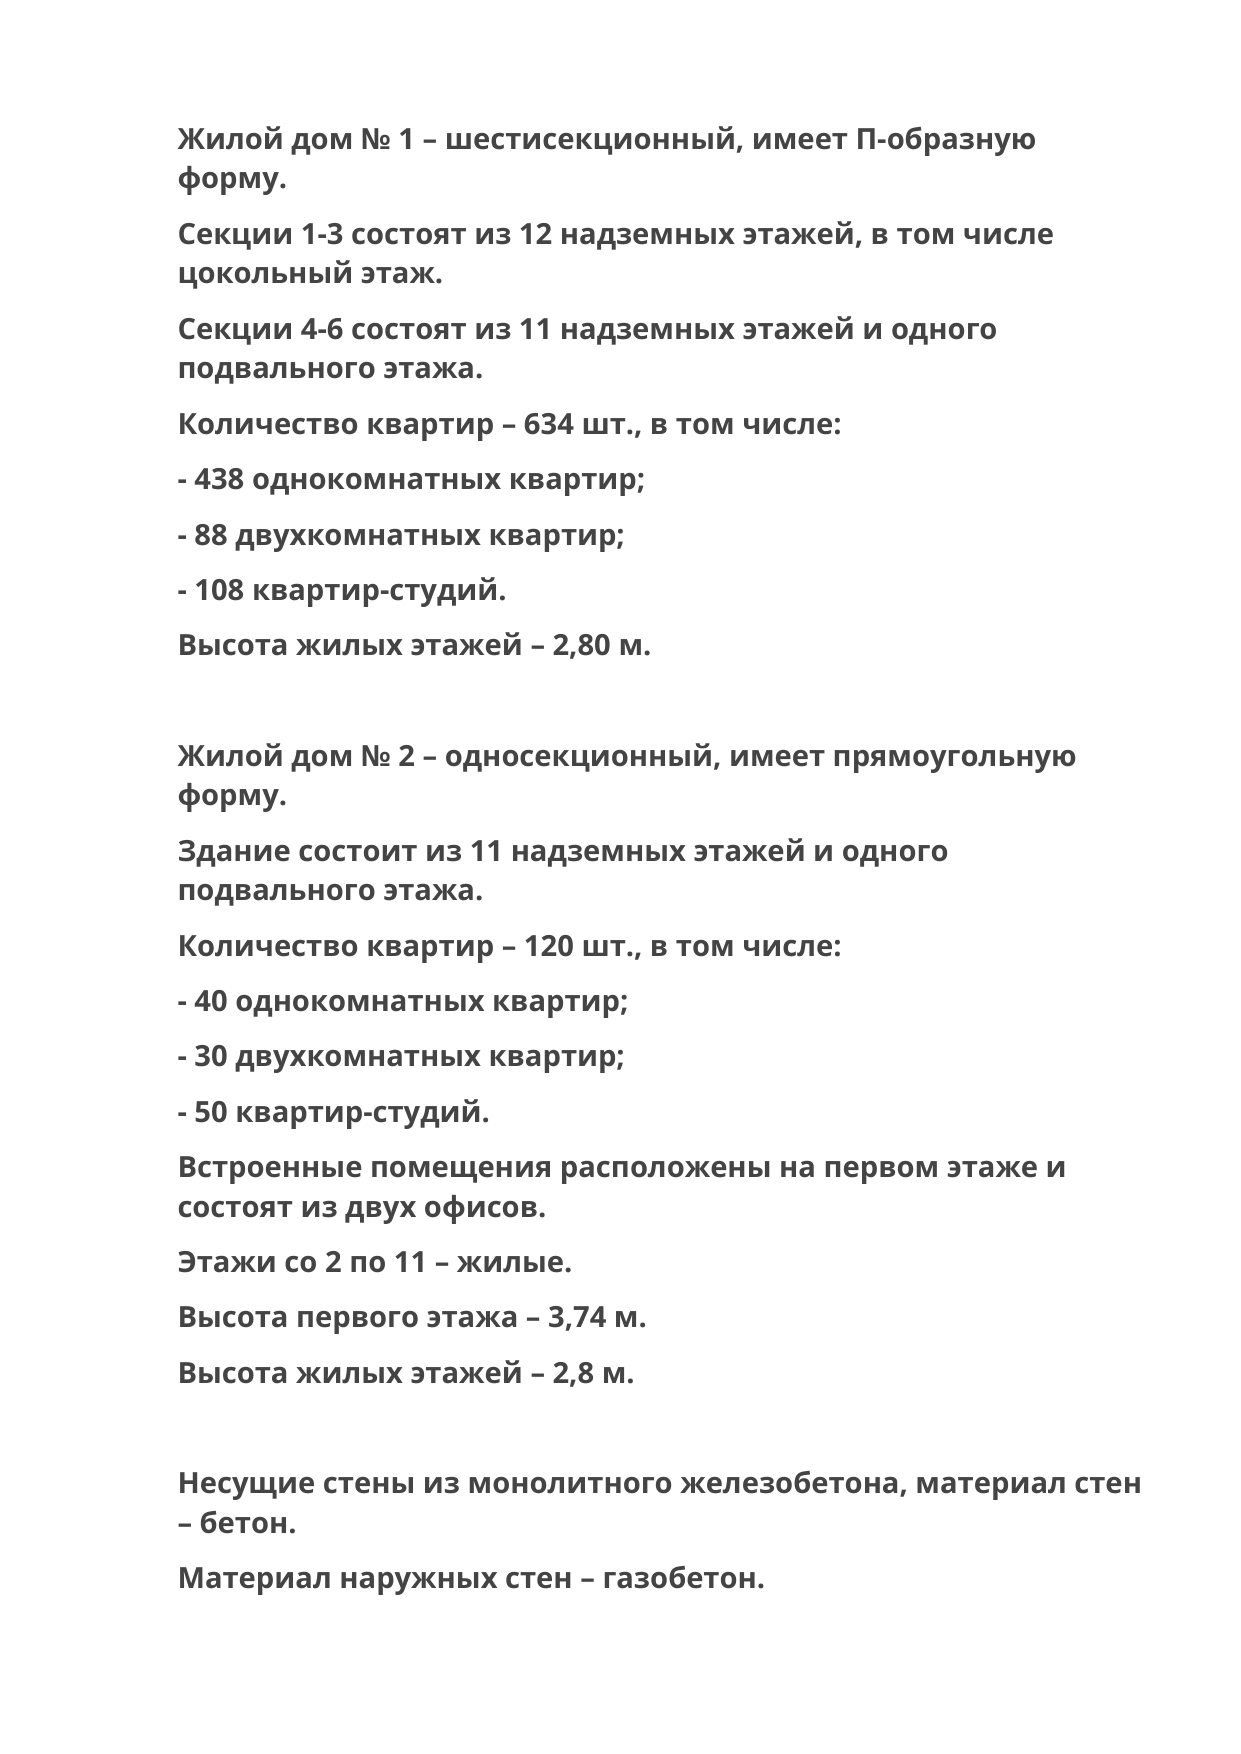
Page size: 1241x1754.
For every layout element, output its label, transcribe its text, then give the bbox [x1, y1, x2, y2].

subtitle Количество квартир – 120 шт., в том числе: [177, 925, 1152, 965]
subtitle Этажи со 2 по 11 – жилые. [177, 1241, 1152, 1281]
subtitle - 88 двухкомнатных квартир; [177, 514, 1152, 553]
subtitle - 30 двухкомнатных квартир; [177, 1036, 1152, 1075]
subtitle Высота жилых этажей – 2,8 м. [177, 1352, 1152, 1392]
subtitle Несущие стены из монолитного железобетона, материал стен – бетон. [177, 1462, 1152, 1542]
subtitle Встроенные помещения расположены на первом этаже и состоят из двух офисов. [177, 1146, 1152, 1226]
subtitle Секции 1-3 состоят из 12 надземных этажей, в том числе цокольный этаж. [177, 213, 1152, 292]
subtitle Секции 4-6 состоят из 11 надземных этажей и одного подвального этажа. [177, 308, 1152, 387]
subtitle - 40 однокомнатных квартир; [177, 980, 1152, 1020]
subtitle Здание состоит из 11 надземных этажей и одного подвального этажа. [177, 830, 1152, 909]
subtitle - 50 квартир-студий. [177, 1091, 1152, 1131]
subtitle Высота первого этажа – 3,74 м. [177, 1297, 1152, 1336]
subtitle Жилой дом № 1 – шестисекционный, имеет П-образную форму. [177, 118, 1152, 197]
subtitle Материал наружных стен – газобетон. [177, 1557, 1152, 1597]
subtitle Высота жилых этажей – 2,80 м. [177, 624, 1152, 664]
subtitle Жилой дом № 2 – односекционный, имеет прямоугольную форму. [177, 735, 1152, 814]
subtitle - 108 квартир-студий. [177, 569, 1152, 609]
subtitle - 438 однокомнатных квартир; [177, 458, 1152, 498]
subtitle Количество квартир – 634 шт., в том числе: [177, 403, 1152, 443]
